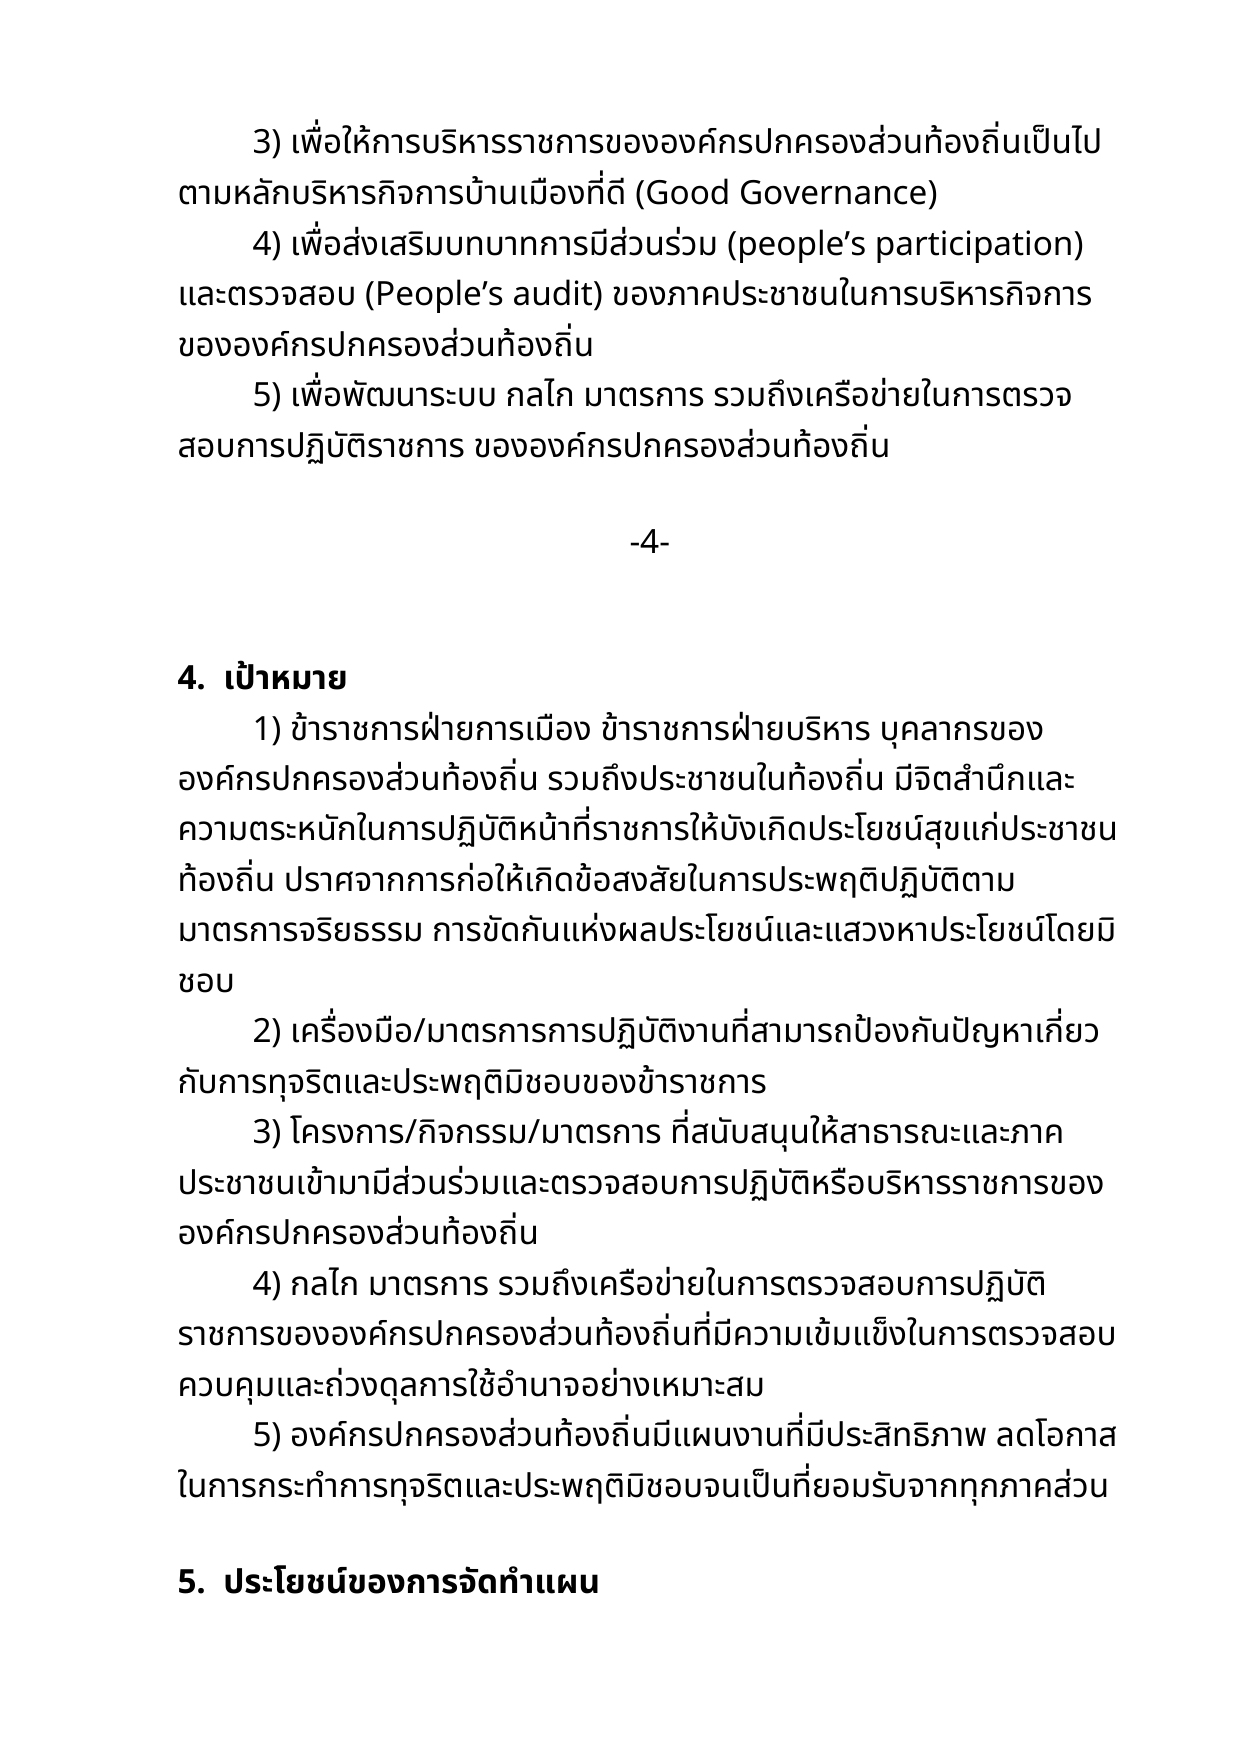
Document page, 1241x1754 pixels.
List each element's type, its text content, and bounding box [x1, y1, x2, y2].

text 3) โครงการ/กิจกรรม/มาตรการ ที่สนับสนุนให้สาธารณะและภาคประชาชนเข้ามามีส่วนร่วมและตรวจสอบการปฏิบัติหรือบริหารราชการขององค์กรปกครองส่วนท้องถิ่น [177, 1108, 1122, 1259]
text 2) เครื่องมือ/มาตรการการปฏิบัติงานที่สามารถป้องกันปัญหาเกี่ยวกับการทุจริตและประพฤติมิชอบของข้าราชการ [177, 1007, 1122, 1108]
text 5) เพื่อพัฒนาระบบ กลไก มาตรการ รวมถึงเครือข่ายในการตรวจสอบการปฏิบัติราชการ ขององค์กรปกครองส่วนท้องถิ่น [177, 371, 1122, 472]
text 3) เพื่อให้การบริหารราชการขององค์กรปกครองส่วนท้องถิ่นเป็นไปตามหลักบริหารกิจการบ้านเมืองที่ดี (Good Governance) [177, 118, 1122, 219]
text 5) องค์กรปกครองส่วนท้องถิ่นมีแผนงานที่มีประสิทธิภาพ ลดโอกาสในการกระทำการทุจริตและประพฤติมิชอบจนเป็นที่ยอมรับจากทุกภาคส่วน [177, 1411, 1122, 1512]
text 1) ข้าราชการฝ่ายการเมือง ข้าราชการฝ่ายบริหาร บุคลากรขององค์กรปกครองส่วนท้องถิ่น รวมถึงประชาชนในท้องถิ่น มีจิตสำนึกและความตระหนักในการปฏิบัติหน้าที่ราชการให้บังเกิดประโยชน์สุขแก่ประชาชนท้องถิ่น ปราศจากการก่อให้เกิดข้อสงสัยในการประพฤติปฏิบัติตามมาตรการจริยธรรม การขัดกันแห่งผลประโยชน์และแสวงหาประโยชน์โดยมิชอบ [177, 704, 1122, 1007]
text 4) เพื่อส่งเสริมบทบาทการมีส่วนร่วม (people’s participation) และตรวจสอบ (People’s audit) ของภาคประชาชนในการบริหารกิจการขององค์กรปกครองส่วนท้องถิ่น [177, 219, 1122, 371]
text -4- [177, 517, 1122, 563]
text 5. ประโยชน์ของการจัดทำแผน [177, 1557, 1122, 1608]
text 4) กลไก มาตรการ รวมถึงเครือข่ายในการตรวจสอบการปฏิบัติราชการขององค์กรปกครองส่วนท้องถิ่นที่มีความเข้มแข็งในการตรวจสอบ ควบคุมและถ่วงดุลการใช้อำนาจอย่างเหมาะสม [177, 1259, 1122, 1411]
text 4. เป้าหมาย [177, 654, 1122, 704]
